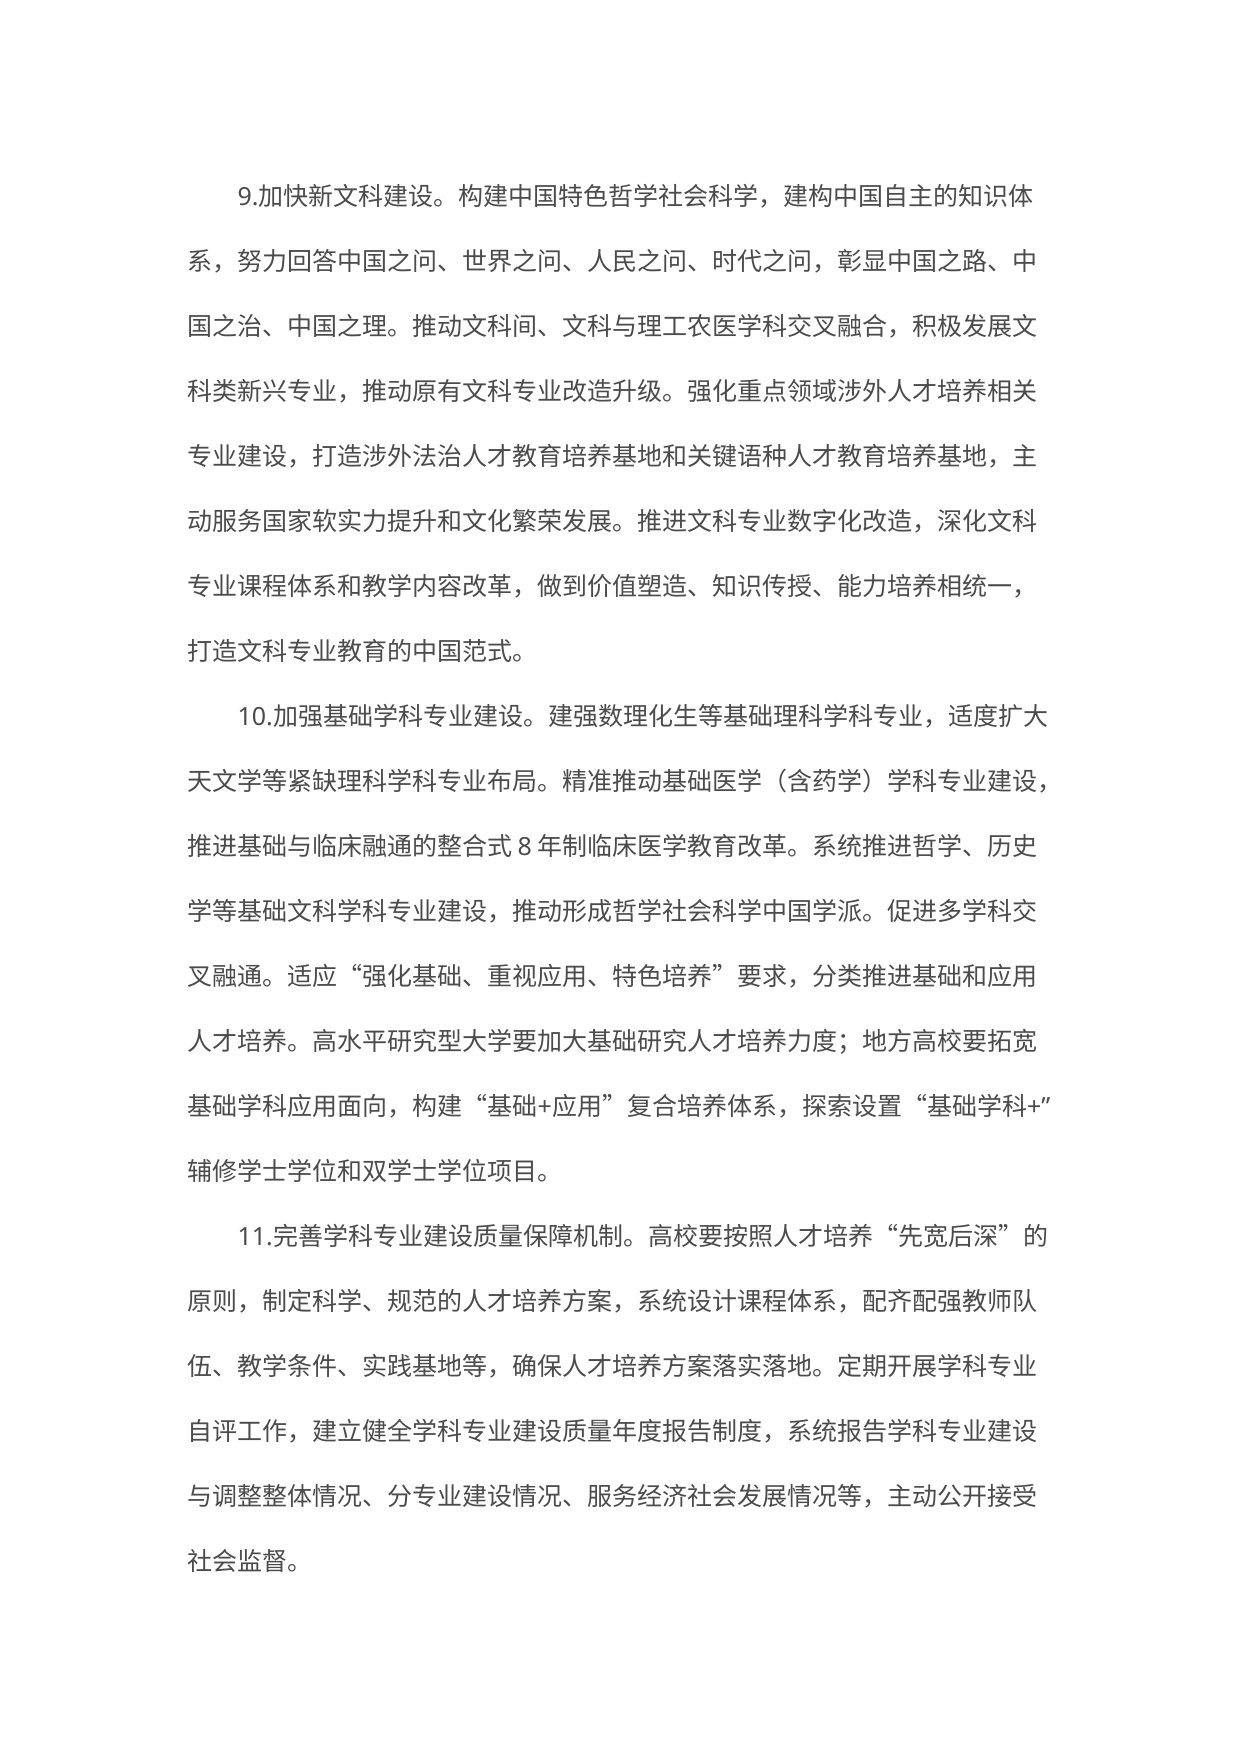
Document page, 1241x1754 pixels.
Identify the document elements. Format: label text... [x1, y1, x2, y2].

text 10.加强基础学科专业建设。建强数理化生等基础理科学科专业，适度扩大天文学等紧缺理科学科专业布局。精准推动基础医学（含药学）学科专业建设，推进基础与临床融通的整合式8年制临床医学教育改革。系统推进哲学、历史学等基础文科学科专业建设，推动形成哲学社会科学中国学派。促进多学科交叉融通。适应“强化基础、重视应用、特色培养”要求，分类推进基础和应用人才培养。高水平研究型大学要加大基础研究人才培养力度；地方高校要拓宽基础学科应用面向，构建“基础+应用”复合培养体系，探索设置“基础学科+”辅修学士学位和双学士学位项目。 [187, 682, 1053, 1202]
text 11.完善学科专业建设质量保障机制。高校要按照人才培养“先宽后深”的原则，制定科学、规范的人才培养方案，系统设计课程体系，配齐配强教师队伍、教学条件、实践基地等，确保人才培养方案落实落地。定期开展学科专业自评工作，建立健全学科专业建设质量年度报告制度，系统报告学科专业建设与调整整体情况、分专业建设情况、服务经济社会发展情况等，主动公开接受社会监督。 [187, 1202, 1053, 1592]
text 9.加快新文科建设。构建中国特色哲学社会科学，建构中国自主的知识体系，努力回答中国之问、世界之问、人民之问、时代之问，彰显中国之路、中国之治、中国之理。推动文科间、文科与理工农医学科交叉融合，积极发展文科类新兴专业，推动原有文科专业改造升级。强化重点领域涉外人才培养相关专业建设，打造涉外法治人才教育培养基地和关键语种人才教育培养基地，主动服务国家软实力提升和文化繁荣发展。推进文科专业数字化改造，深化文科专业课程体系和教学内容改革，做到价值塑造、知识传授、能力培养相统一，打造文科专业教育的中国范式。 [187, 162, 1053, 682]
